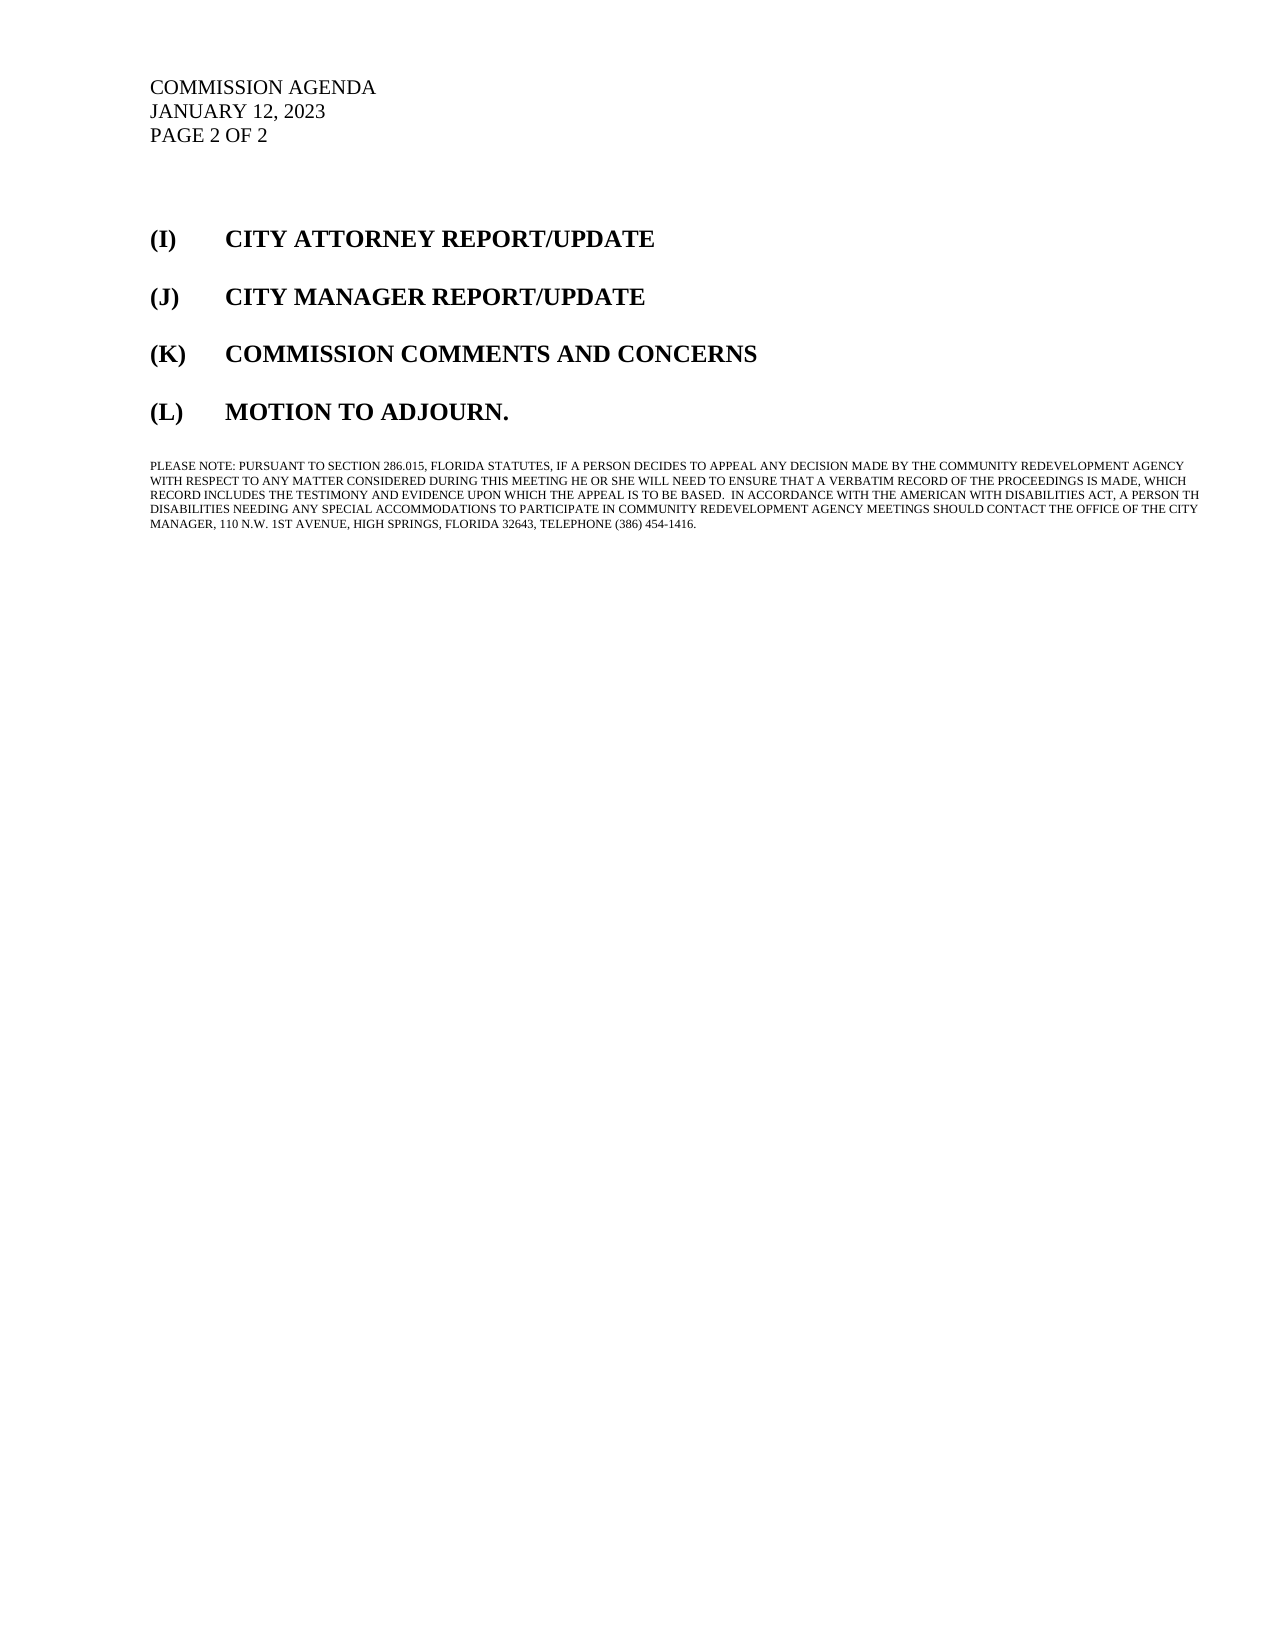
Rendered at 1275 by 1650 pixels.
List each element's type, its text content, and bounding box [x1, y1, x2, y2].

text (I) CITY ATTORNEY REPORT/UPDATE [150, 224, 1200, 253]
text (L) MOTION TO ADJOURN. [150, 397, 1200, 425]
text PLEASE NOTE: PURSUANT TO SECTION 286.015, FLORIDA STATUTES, IF A PERSON DECIDES TO APPEAL ANY DECISION MADE BY THE COMMUNITY REDEVELOPMENT AGENCY WITH RESPECT TO ANY MATTER CONSIDERED DURING THIS MEETING HE OR SHE WILL NEED TO ENSURE THAT A VERBATIM RECORD OF THE PROCEEDINGS IS MADE, WHICH RECORD INCLUDES THE TESTIMONY AND EVIDENCE UPON WHICH THE APPEAL IS TO BE BASED. IN ACCORDANCE WITH THE AMERICAN WITH DISABILITIES ACT, A PERSON TH DISABILITIES NEEDING ANY SPECIAL ACCOMMODATIONS TO PARTICIPATE IN COMMUNITY REDEVELOPMENT AGENCY MEETINGS SHOULD CONTACT THE OFFICE OF THE CITY MANAGER, 110 N.W. 1ST AVENUE, HIGH SPRINGS, FLORIDA 32643, TELEPHONE (386) 454-1416. [150, 459, 1200, 531]
text (J) CITY MANAGER REPORT/UPDATE [150, 282, 1200, 310]
text (K) COMMISSION COMMENTS AND CONCERNS [150, 339, 1200, 368]
